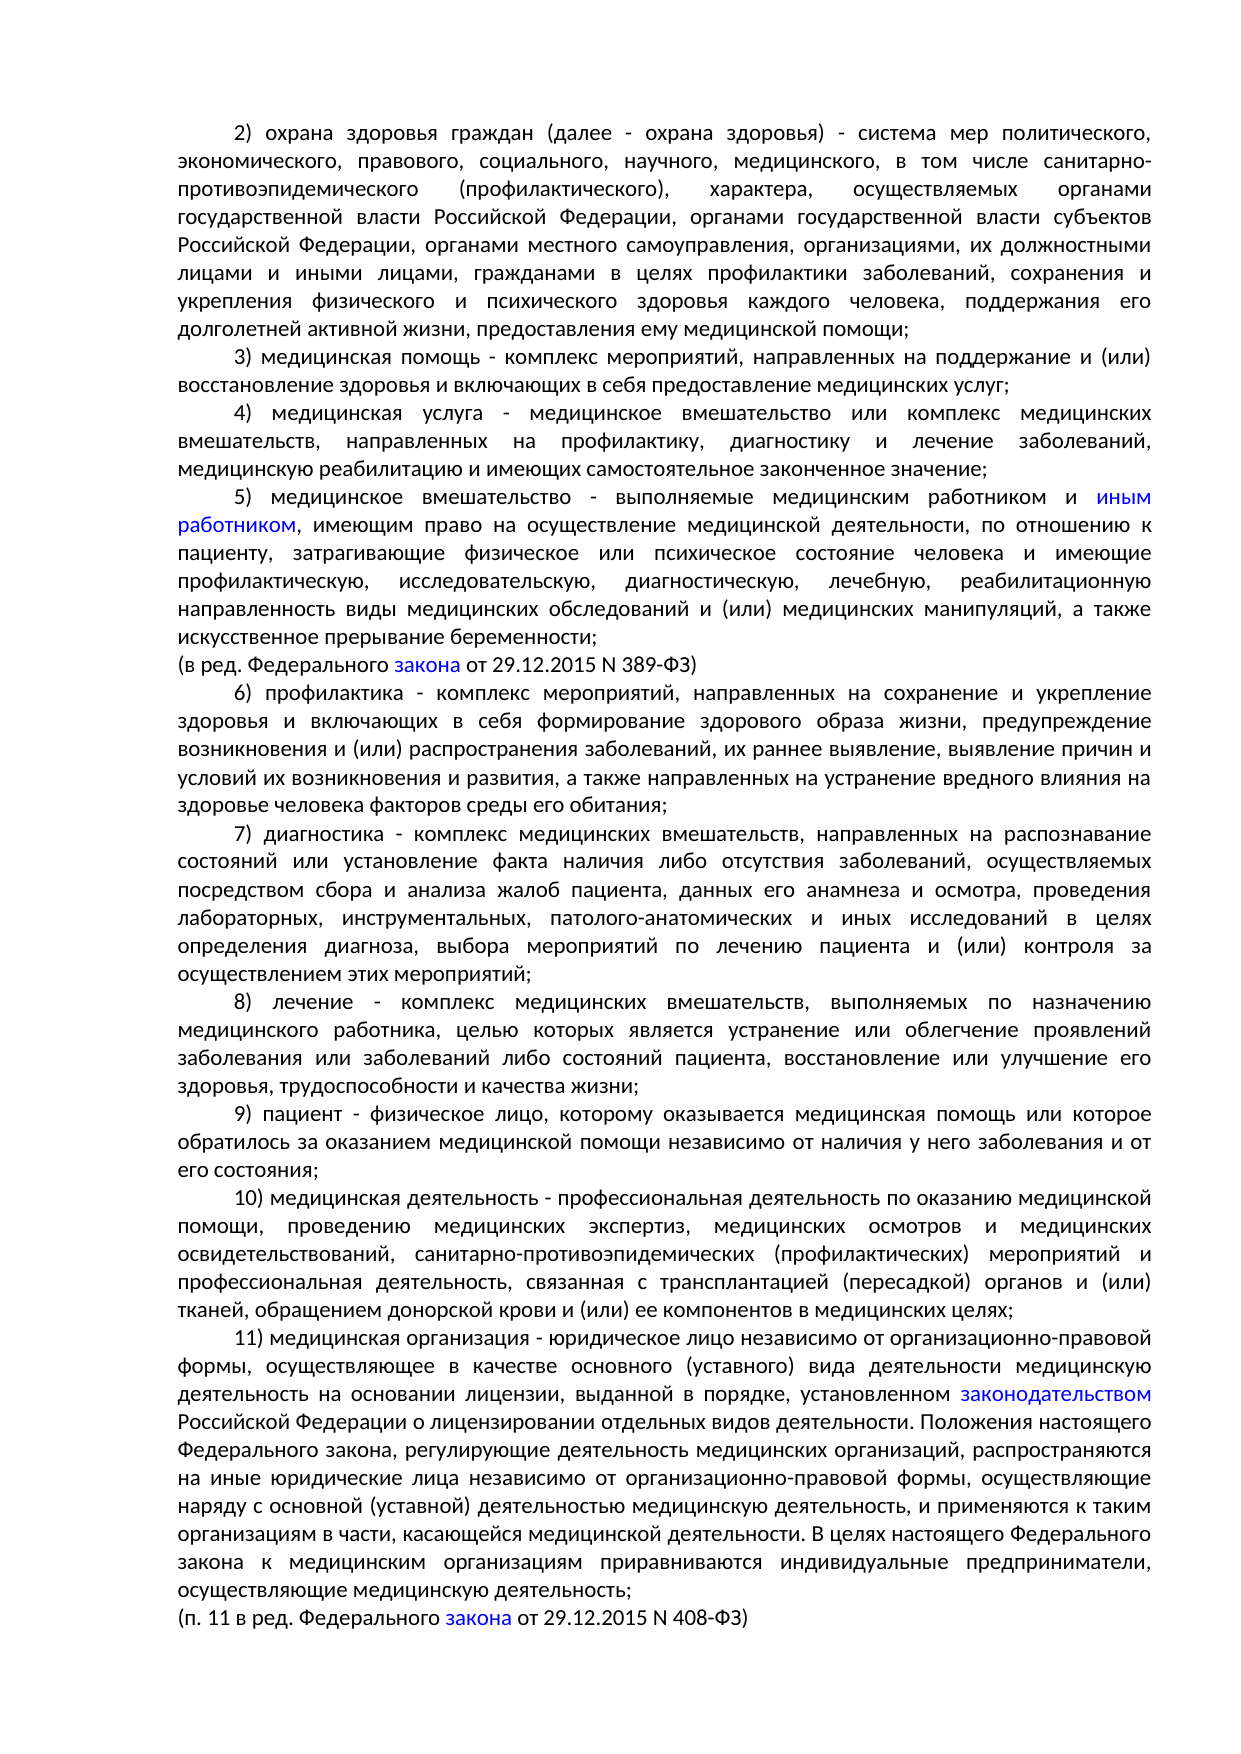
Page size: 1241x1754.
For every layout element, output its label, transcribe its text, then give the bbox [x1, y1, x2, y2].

text 8) лечение - комплекс медицинских вмешательств, выполняемых по назначению медицинского работника, целью которых является устранение или облегчение проявлений заболевания или заболеваний либо состояний пациента, восстановление или улучшение его здоровья, трудоспособности и качества жизни; [177, 987, 1152, 1099]
text 10) медицинская деятельность - профессиональная деятельность по оказанию медицинской помощи, проведению медицинских экспертиз, медицинских осмотров и медицинских освидетельствований, санитарно-противоэпидемических (профилактических) мероприятий и профессиональная деятельность, связанная с трансплантацией (пересадкой) органов и (или) тканей, обращением донорской крови и (или) ее компонентов в медицинских целях; [177, 1183, 1152, 1323]
text 2) охрана здоровья граждан (далее - охрана здоровья) - система мер политического, экономического, правового, социального, научного, медицинского, в том числе санитарно-противоэпидемического (профилактического), характера, осуществляемых органами государственной власти Российской Федерации, органами государственной власти субъектов Российской Федерации, органами местного самоуправления, организациями, их должностными лицами и иными лицами, гражданами в целях профилактики заболеваний, сохранения и укрепления физического и психического здоровья каждого человека, поддержания его долголетней активной жизни, предоставления ему медицинской помощи; [177, 118, 1152, 342]
text 11) медицинская организация - юридическое лицо независимо от организационно-правовой формы, осуществляющее в качестве основного (уставного) вида деятельности медицинскую деятельность на основании лицензии, выданной в порядке, установленном законодательством Российской Федерации о лицензировании отдельных видов деятельности. Положения настоящего Федерального закона, регулирующие деятельность медицинских организаций, распространяются на иные юридические лица независимо от организационно-правовой формы, осуществляющие наряду с основной (уставной) деятельностью медицинскую деятельность, и применяются к таким организациям в части, касающейся медицинской деятельности. В целях настоящего Федерального закона к медицинским организациям приравниваются индивидуальные предприниматели, осуществляющие медицинскую деятельность; [177, 1323, 1152, 1603]
text 5) медицинское вмешательство - выполняемые медицинским работником и иным работником, имеющим право на осуществление медицинской деятельности, по отношению к пациенту, затрагивающие физическое или психическое состояние человека и имеющие профилактическую, исследовательскую, диагностическую, лечебную, реабилитационную направленность виды медицинских обследований и (или) медицинских манипуляций, а также искусственное прерывание беременности; [177, 482, 1152, 651]
text 3) медицинская помощь - комплекс мероприятий, направленных на поддержание и (или) восстановление здоровья и включающих в себя предоставление медицинских услуг; [177, 342, 1152, 398]
text 9) пациент - физическое лицо, которому оказывается медицинская помощь или которое обратилось за оказанием медицинской помощи независимо от наличия у него заболевания и от его состояния; [177, 1099, 1152, 1183]
text (в ред. Федерального закона от 29.12.2015 N 389-ФЗ) [177, 651, 1152, 678]
text 4) медицинская услуга - медицинское вмешательство или комплекс медицинских вмешательств, направленных на профилактику, диагностику и лечение заболеваний, медицинскую реабилитацию и имеющих самостоятельное законченное значение; [177, 398, 1152, 482]
text (п. 11 в ред. Федерального закона от 29.12.2015 N 408-ФЗ) [177, 1603, 1152, 1631]
text 7) диагностика - комплекс медицинских вмешательств, направленных на распознавание состояний или установление факта наличия либо отсутствия заболеваний, осуществляемых посредством сбора и анализа жалоб пациента, данных его анамнеза и осмотра, проведения лабораторных, инструментальных, патолого-анатомических и иных исследований в целях определения диагноза, выбора мероприятий по лечению пациента и (или) контроля за осуществлением этих мероприятий; [177, 819, 1152, 987]
text 6) профилактика - комплекс мероприятий, направленных на сохранение и укрепление здоровья и включающих в себя формирование здорового образа жизни, предупреждение возникновения и (или) распространения заболеваний, их раннее выявление, выявление причин и условий их возникновения и развития, а также направленных на устранение вредного влияния на здоровье человека факторов среды его обитания; [177, 678, 1152, 819]
